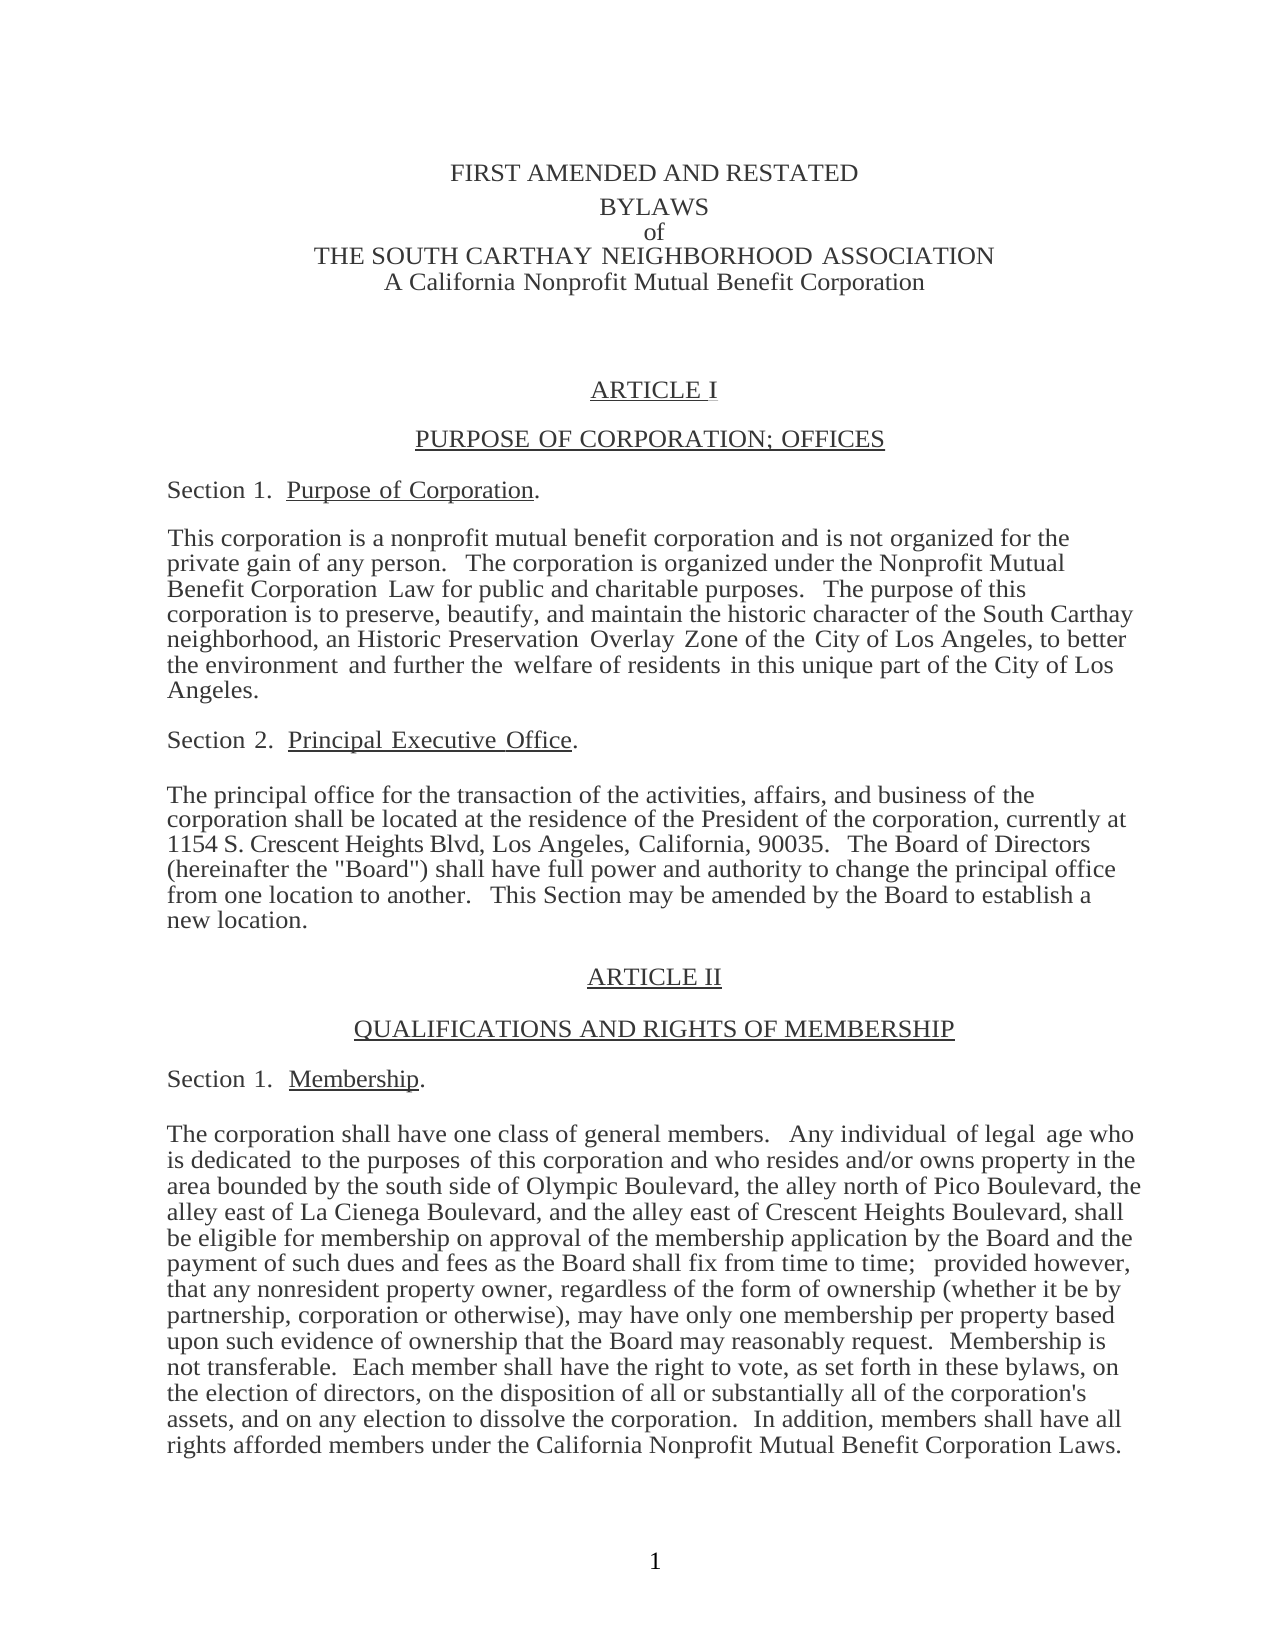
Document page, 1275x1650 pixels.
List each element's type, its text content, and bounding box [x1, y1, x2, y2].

text QUALIFICATIONS AND RIGHTS OF MEMBERSHIP [167, 1014, 1142, 1043]
text A California Nonprofit Mutual Benefit Corporation [167, 269, 1142, 295]
text The principal office for the transaction of the activities, affairs, and business of the corporation shall be located at the residence of the President of the corporation, currently at 1154 S. Crescent Heights Blvd, Los Angeles, California, 90035. The Board of Directors (hereinafter the "Board") shall have full power and authority to change the principal office from one location to another. This Section may be amended by the Board to establish a new location. [166, 783, 1142, 933]
text of [167, 221, 1142, 246]
text THE SOUTH CARTHAY NEIGHBORHOOD ASSOCIATION [167, 246, 1142, 269]
text The corporation shall have one class of general members. Any individual of legal age who is dedicated to the purposes of this corporation and who resides and/or owns property in the area bounded by the south side of Olympic Boulevard, the alley north of Pico Boulevard, the alley east of La Cienega Boulevard, and the alley east of Crescent Heights Boulevard, shall be eligible for membership on approval of the membership application by the Board and the payment of such dues and fees as the Board shall fix from time to time; provided however, that any nonresident property owner, regardless of the form of ownership (whether it be by partnership, corporation or otherwise), may have only one membership per property based upon such evidence of ownership that the Board may reasonably request. Membership is not transferable. Each member shall have the right to vote, as set forth in these bylaws, on the election of directors, on the disposition of all or substantially all of the corporation's assets, and on any election to dissolve the corporation. In addition, members shall have all rights afforded members under the California Nonprofit Mutual Benefit Corporation Laws. [166, 1122, 1142, 1459]
text This corporation is a nonprofit mutual benefit corporation and is not organized for the private gain of any person. The corporation is organized under the Nonprofit Mutual Benefit Corporation Law for public and charitable purposes. The purpose of this corporation is to preserve, beautify, and maintain the historic character of the South Carthay neighborhood, an Historic Preservation Overlay Zone of the City of Los Angeles, to better the environment and further the welfare of residents in this unique part of the City of Los Angeles. [167, 527, 1142, 704]
text ARTICLE I [167, 375, 1142, 404]
text BYLAWS [167, 195, 1142, 221]
text Section 1. Membership. [167, 1066, 1142, 1093]
text Section 2. Principal Executive Office. [167, 725, 1142, 754]
text FIRST AMENDED AND RESTATED [167, 161, 1142, 187]
text ARTICLE II [167, 962, 1142, 991]
text Section 1. Purpose of Corporation. [167, 475, 1142, 503]
text PURPOSE OF CORPORATION; OFFICES [415, 424, 1142, 453]
